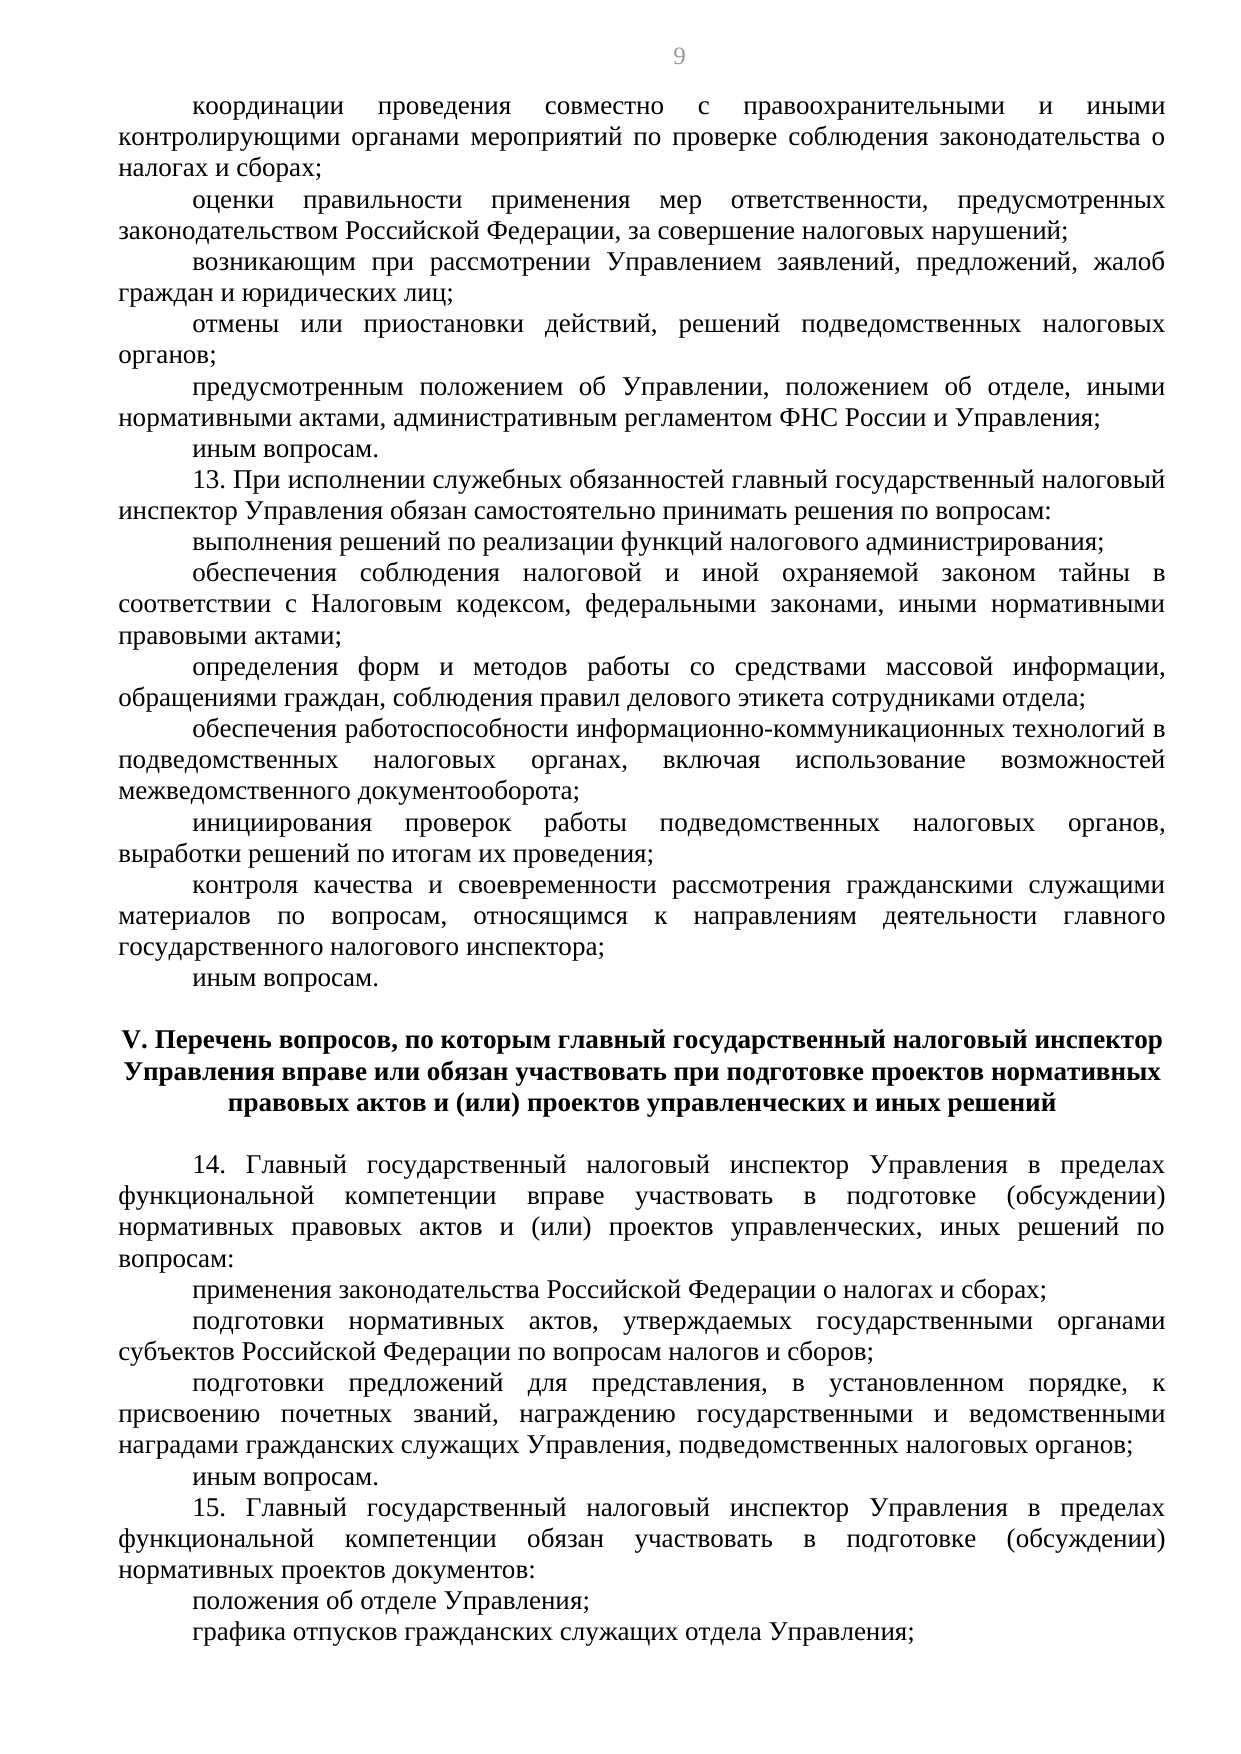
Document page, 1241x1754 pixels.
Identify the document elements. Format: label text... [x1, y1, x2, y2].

text 15. Главный государственный налоговый инспектор Управления в пределах функциональной компетенции обязан участвовать в подготовке (обсуждении) нормативных проектов документов: [118, 1491, 1167, 1584]
text предусмотренным положением об Управлении, положением об отделе, иными нормативными актами, административным регламентом ФНС России и Управления; [118, 369, 1167, 432]
text иным вопросам. [118, 1460, 1167, 1491]
text инициирования проверок работы подведомственных налоговых органов, выработки решений по итогам их проведения; [118, 806, 1167, 868]
text обеспечения работоспособности информационно-коммуникационных технологий в подведомственных налоговых органах, включая использование возможностей межведомственного документооборота; [118, 712, 1167, 806]
text 13. При исполнении служебных обязанностей главный государственный налоговый инспектор Управления обязан самостоятельно принимать решения по вопросам: [118, 463, 1167, 525]
text возникающим при рассмотрении Управлением заявлений, предложений, жалоб граждан и юридических лиц; [118, 245, 1167, 307]
text обеспечения соблюдения налоговой и иной охраняемой законом тайны в соответствии с Налоговым кодексом, федеральными законами, иными нормативными правовыми актами; [118, 556, 1167, 650]
text подготовки предложений для представления, в установленном порядке, к присвоению почетных званий, награждению государственными и ведомственными наградами гражданских служащих Управления, подведомственных налоговых органов; [118, 1366, 1167, 1460]
text положения об отделе Управления; [118, 1584, 1167, 1615]
text применения законодательства Российской Федерации о налогах и сборах; [118, 1273, 1167, 1304]
text отмены или приостановки действий, решений подведомственных налоговых органов; [118, 307, 1167, 369]
text контроля качества и своевременности рассмотрения гражданскими служащими материалов по вопросам, относящимся к направлениям деятельности главного государственного налогового инспектора; [118, 868, 1167, 961]
text иным вопросам. [118, 432, 1167, 463]
text 14. Главный государственный налоговый инспектор Управления в пределах функциональной компетенции вправе участвовать в подготовке (обсуждении) нормативных правовых актов и (или) проектов управленческих, иных решений по вопросам: [118, 1148, 1167, 1273]
text координации проведения совместно с правоохранительными и иными контролирующими органами мероприятий по проверке соблюдения законодательства о налогах и сборах; [118, 89, 1167, 183]
text иным вопросам. [118, 961, 1167, 992]
text подготовки нормативных актов, утверждаемых государственными органами субъектов Российской Федерации по вопросам налогов и сборов; [118, 1304, 1167, 1366]
text графика отпусков гражданских служащих отдела Управления; [118, 1615, 1167, 1647]
text выполнения решений по реализации функций налогового администрирования; [118, 525, 1167, 556]
text V. Перечень вопросов, по которым главный государственный налоговый инспектор Управления вправе или обязан участвовать при подготовке проектов нормативных правовых актов и (или) проектов управленческих и иных решений [118, 1024, 1167, 1117]
text определения форм и методов работы со средствами массовой информации, обращениями граждан, соблюдения правил делового этикета сотрудниками отдела; [118, 650, 1167, 712]
text оценки правильности применения мер ответственности, предусмотренных законодательством Российской Федерации, за совершение налоговых нарушений; [118, 183, 1167, 245]
